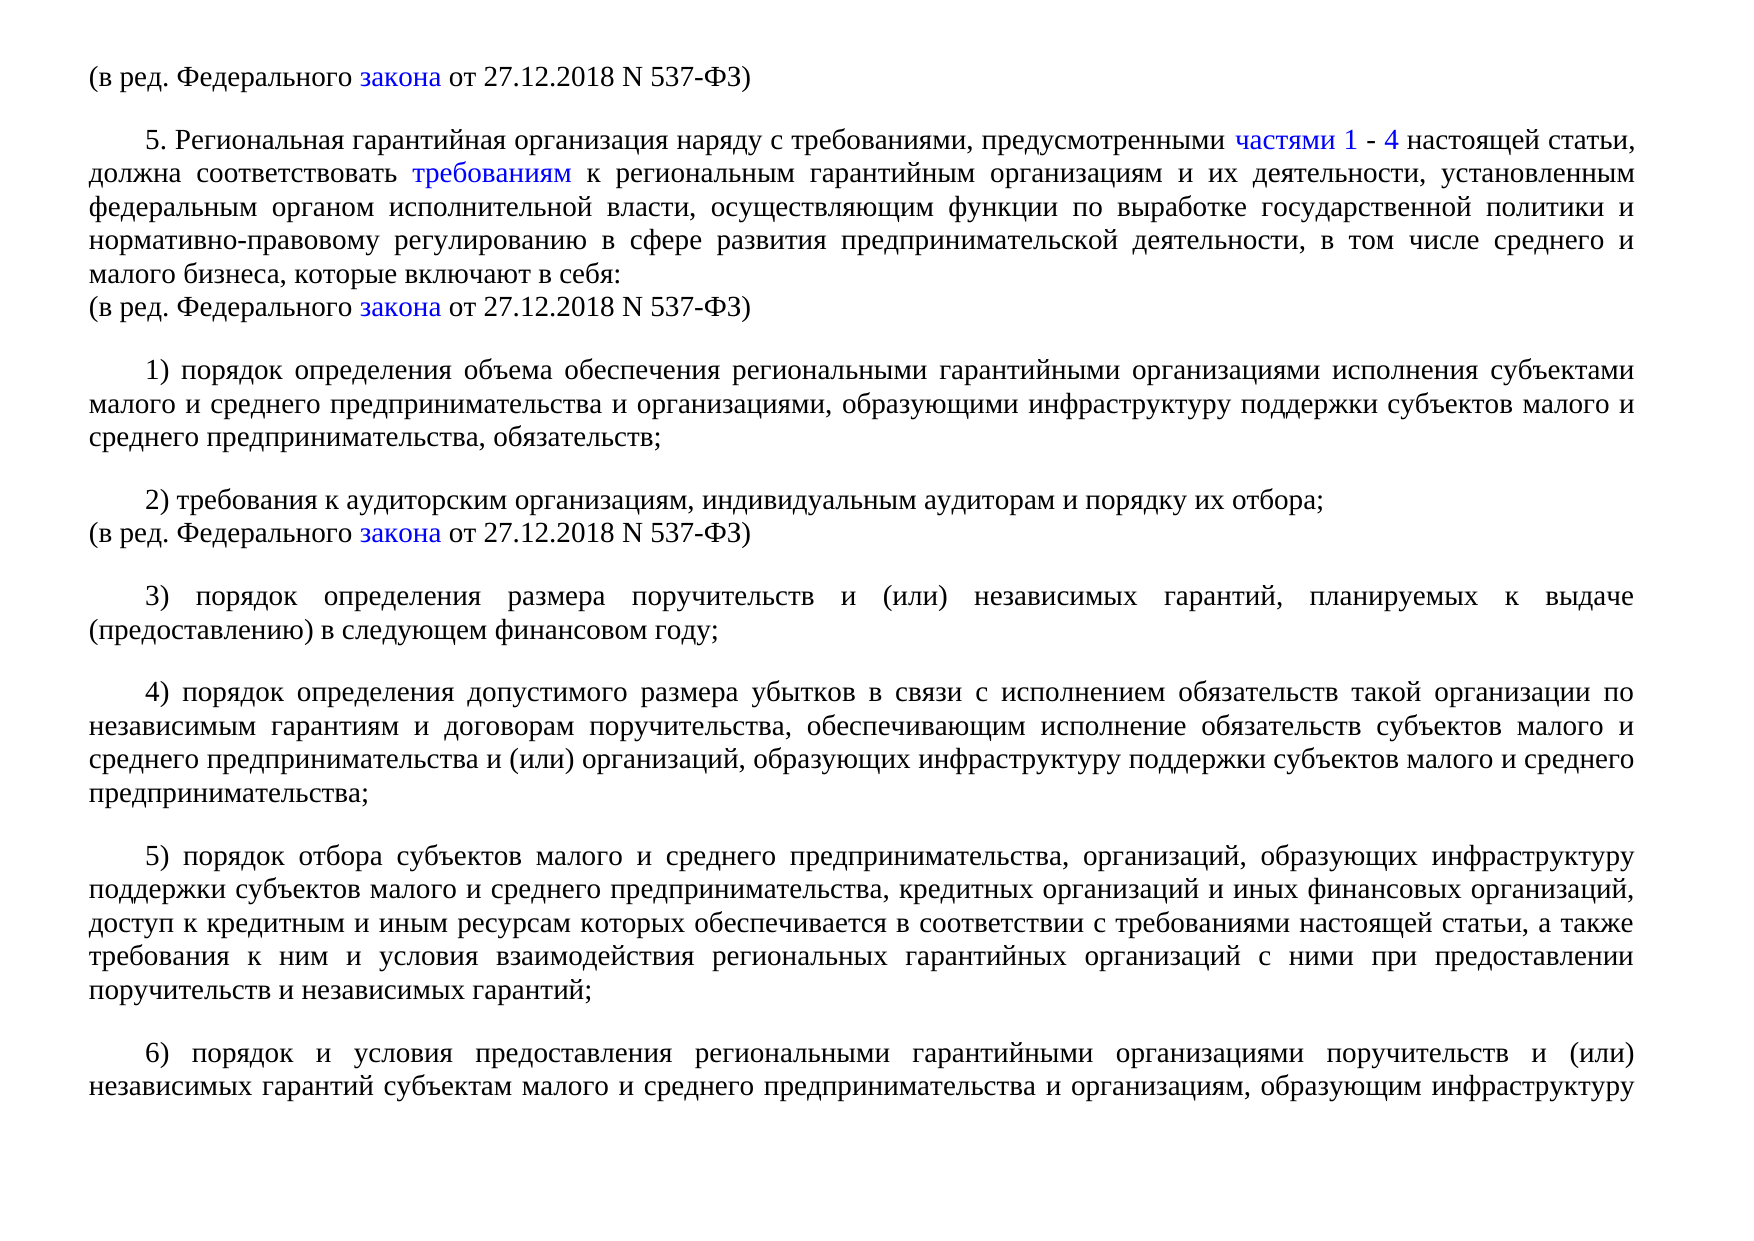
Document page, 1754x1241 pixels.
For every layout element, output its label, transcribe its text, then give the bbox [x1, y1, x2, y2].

text 2) требования к аудиторским организациям, индивидуальным аудиторам и порядку их отбора; [89, 482, 1636, 516]
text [89, 1035, 1636, 1102]
text (в ред. Федерального закона от 27.12.2018 N 537-ФЗ) [89, 289, 1636, 323]
text 5. Региональная гарантийная организация наряду с требованиями, предусмотренными частями 1 - 4 настоящей статьи, должна соответствовать требованиям к региональным гарантийным организациям и их деятельности, установленным федеральным органом исполнительной власти, осуществляющим функции по выработке государственной политики и нормативно-правовому регулированию в сфере развития предпринимательской деятельности, в том числе среднего и малого бизнеса, которые включают в себя: [89, 122, 1636, 289]
text 1) порядок определения объема обеспечения региональными гарантийными организациями исполнения субъектами малого и среднего предпринимательства и организациями, образующими инфраструктуру поддержки субъектов малого и среднего предпринимательства, обязательств; [89, 352, 1636, 453]
text (в ред. Федерального закона от 27.12.2018 N 537-ФЗ) [89, 59, 1636, 93]
text 3) порядок определения размера поручительств и (или) независимых гарантий, планируемых к выдаче (предоставлению) в следующем финансовом году; [89, 578, 1636, 645]
text 5) порядок отбора субъектов малого и среднего предпринимательства, организаций, образующих инфраструктуру поддержки субъектов малого и среднего предпринимательства, кредитных организаций и иных финансовых организаций, доступ к кредитным и иным ресурсам которых обеспечивается в соответствии с требованиями настоящей статьи, а также требования к ним и условия взаимодействия региональных гарантийных организаций с ними при предоставлении поручительств и независимых гарантий; [89, 838, 1636, 1006]
text 4) порядок определения допустимого размера убытков в связи с исполнением обязательств такой организации по независимым гарантиям и договорам поручительства, обеспечивающим исполнение обязательств субъектов малого и среднего предпринимательства и (или) организаций, образующих инфраструктуру поддержки субъектов малого и среднего предпринимательства; [89, 674, 1636, 809]
text (в ред. Федерального закона от 27.12.2018 N 537-ФЗ) [89, 516, 1636, 549]
